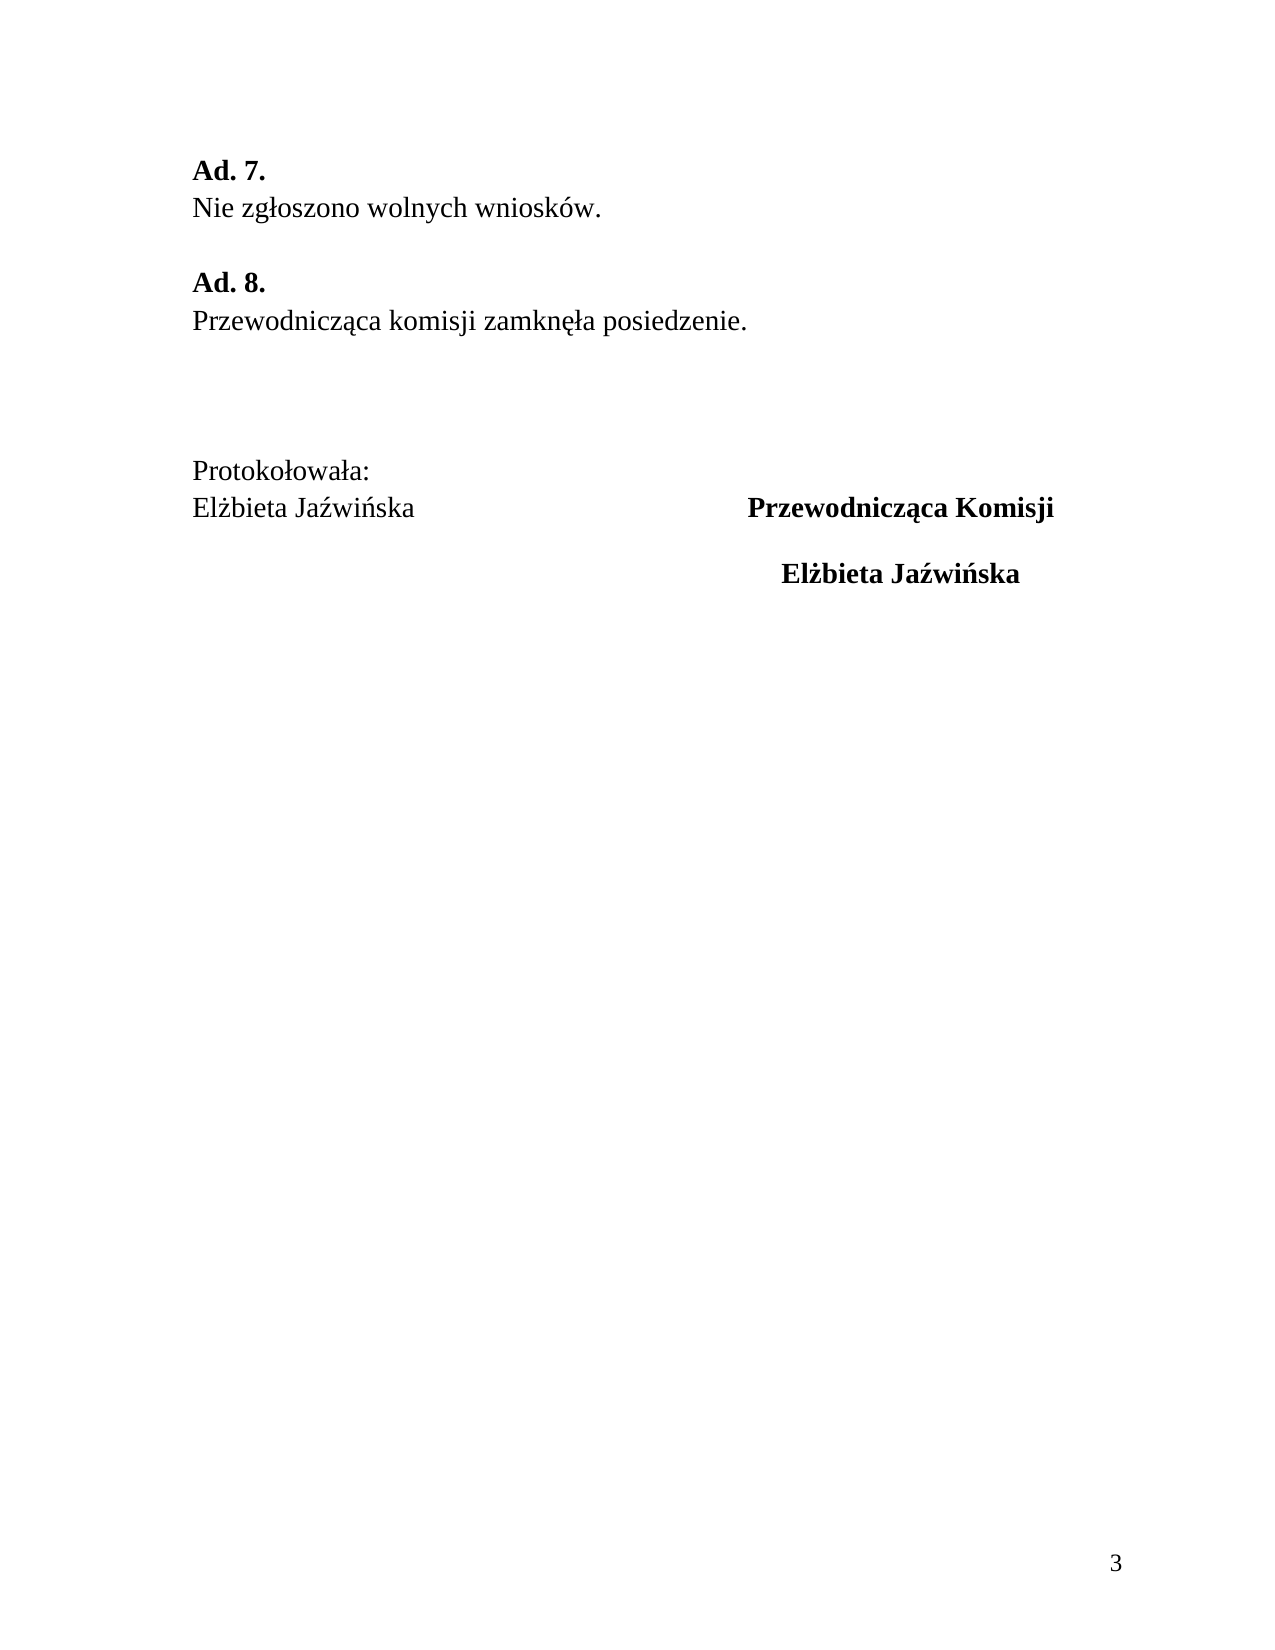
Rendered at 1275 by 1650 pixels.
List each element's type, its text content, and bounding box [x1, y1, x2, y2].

text Nie zgłoszono wolnych wniosków. [192, 187, 1122, 225]
text Protokołowała: [192, 450, 1122, 487]
text Ad. 8. [192, 262, 1122, 300]
text Przewodnicząca komisji zamknęła posiedzenie. [192, 300, 1122, 337]
text Elżbieta Jaźwińska [192, 554, 1122, 591]
text Elżbieta Jaźwińska Przewodnicząca Komisji [192, 487, 1122, 525]
text Ad. 7. [192, 150, 1122, 187]
